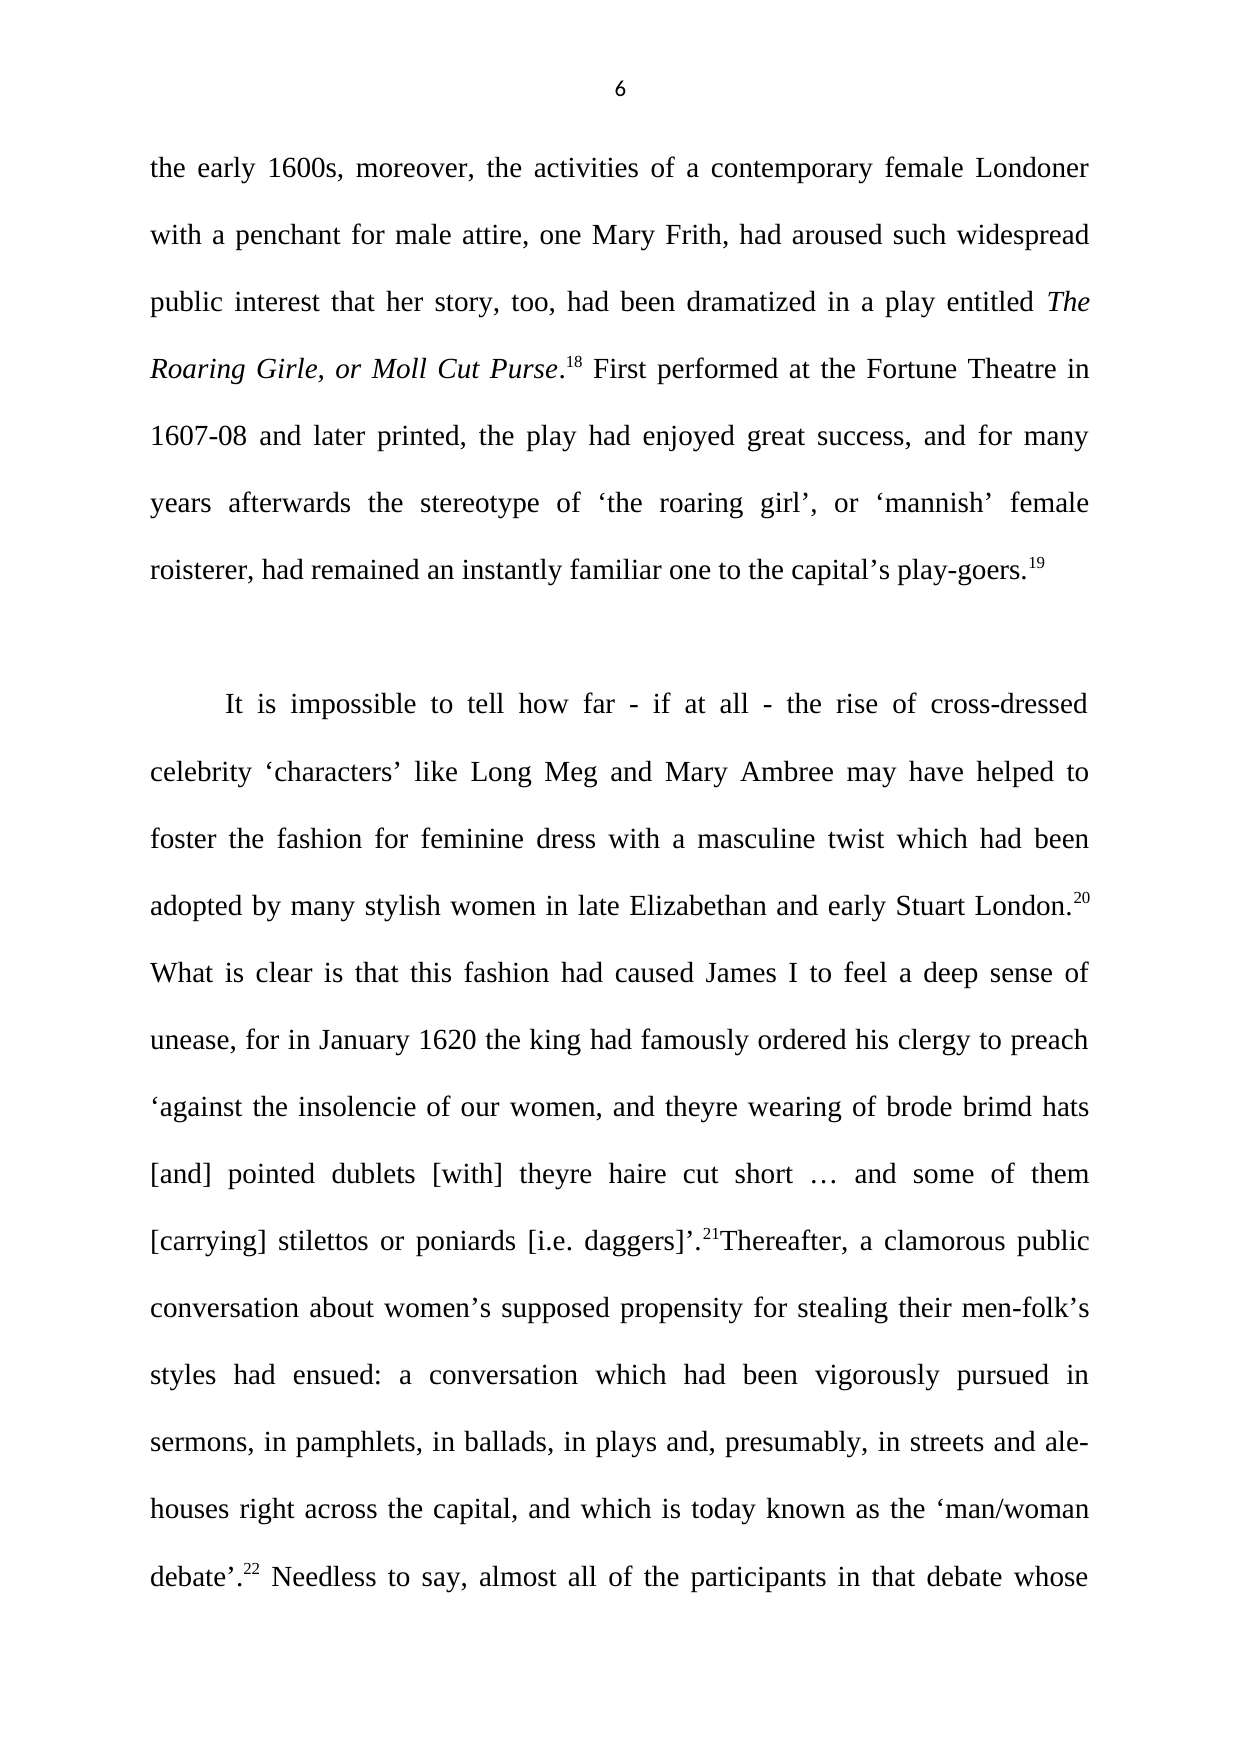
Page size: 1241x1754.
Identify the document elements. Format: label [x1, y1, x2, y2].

text [150, 150, 1090, 586]
text [150, 687, 1090, 1592]
